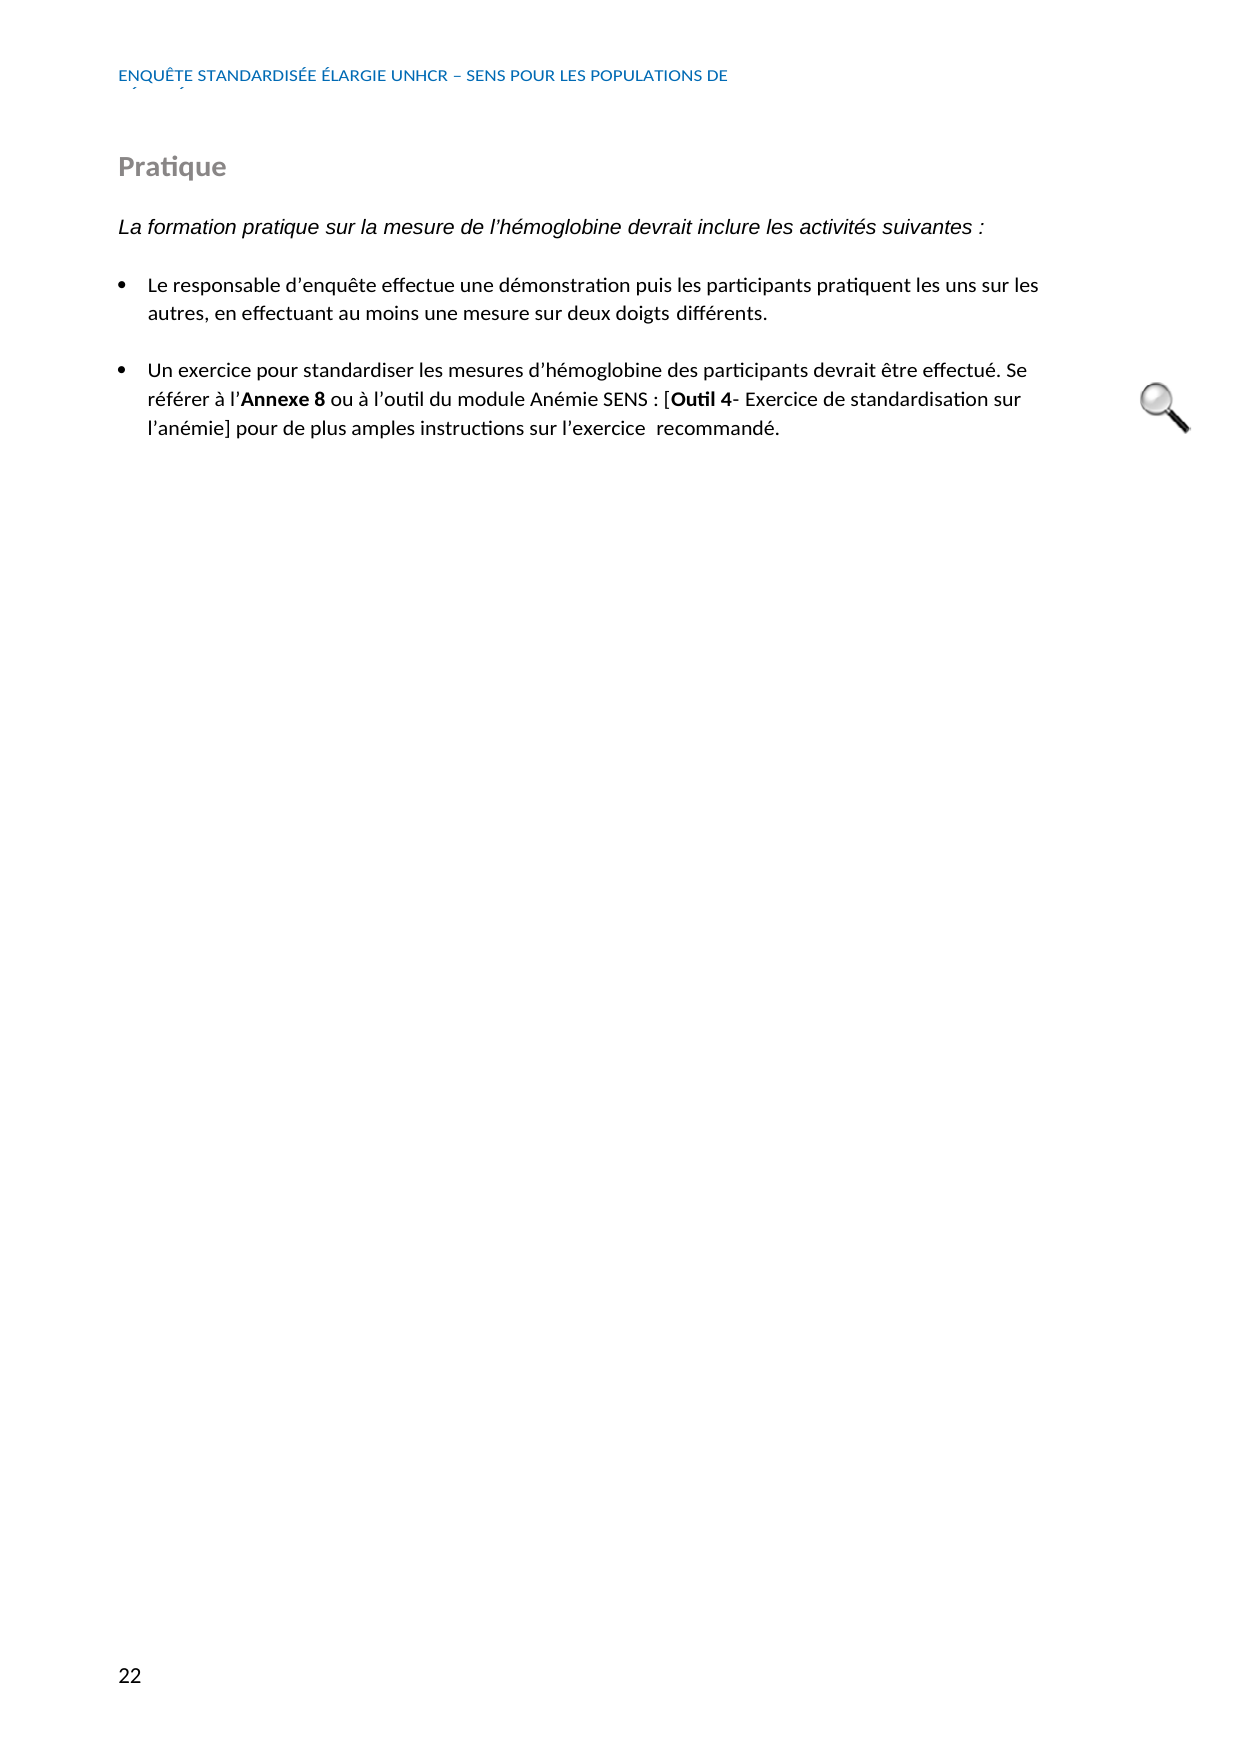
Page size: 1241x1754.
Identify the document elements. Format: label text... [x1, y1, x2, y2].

list Le responsable d’enquête effectue une démonstration puis les participants pratiquent les uns sur les autres, en effectuant au moins une mesure sur deux doigts différents. [118, 272, 1075, 326]
list Un exercice pour standardiser les mesures d’hémoglobine des participants devrait être effectué. Se référer à l’Annexe 8 ou à l’outil du module Anémie SENS : [Outil 4- Exercice de standardisation sur l’anémie] pour de plus amples instructions sur l’exercice recommandé. [118, 358, 1065, 440]
picture [1139, 382, 1192, 434]
text La formation pratique sur la mesure de l’hémoglobine devrait inclure les activités suivantes : [118, 215, 1203, 239]
subtitle Pratique [118, 148, 1203, 184]
